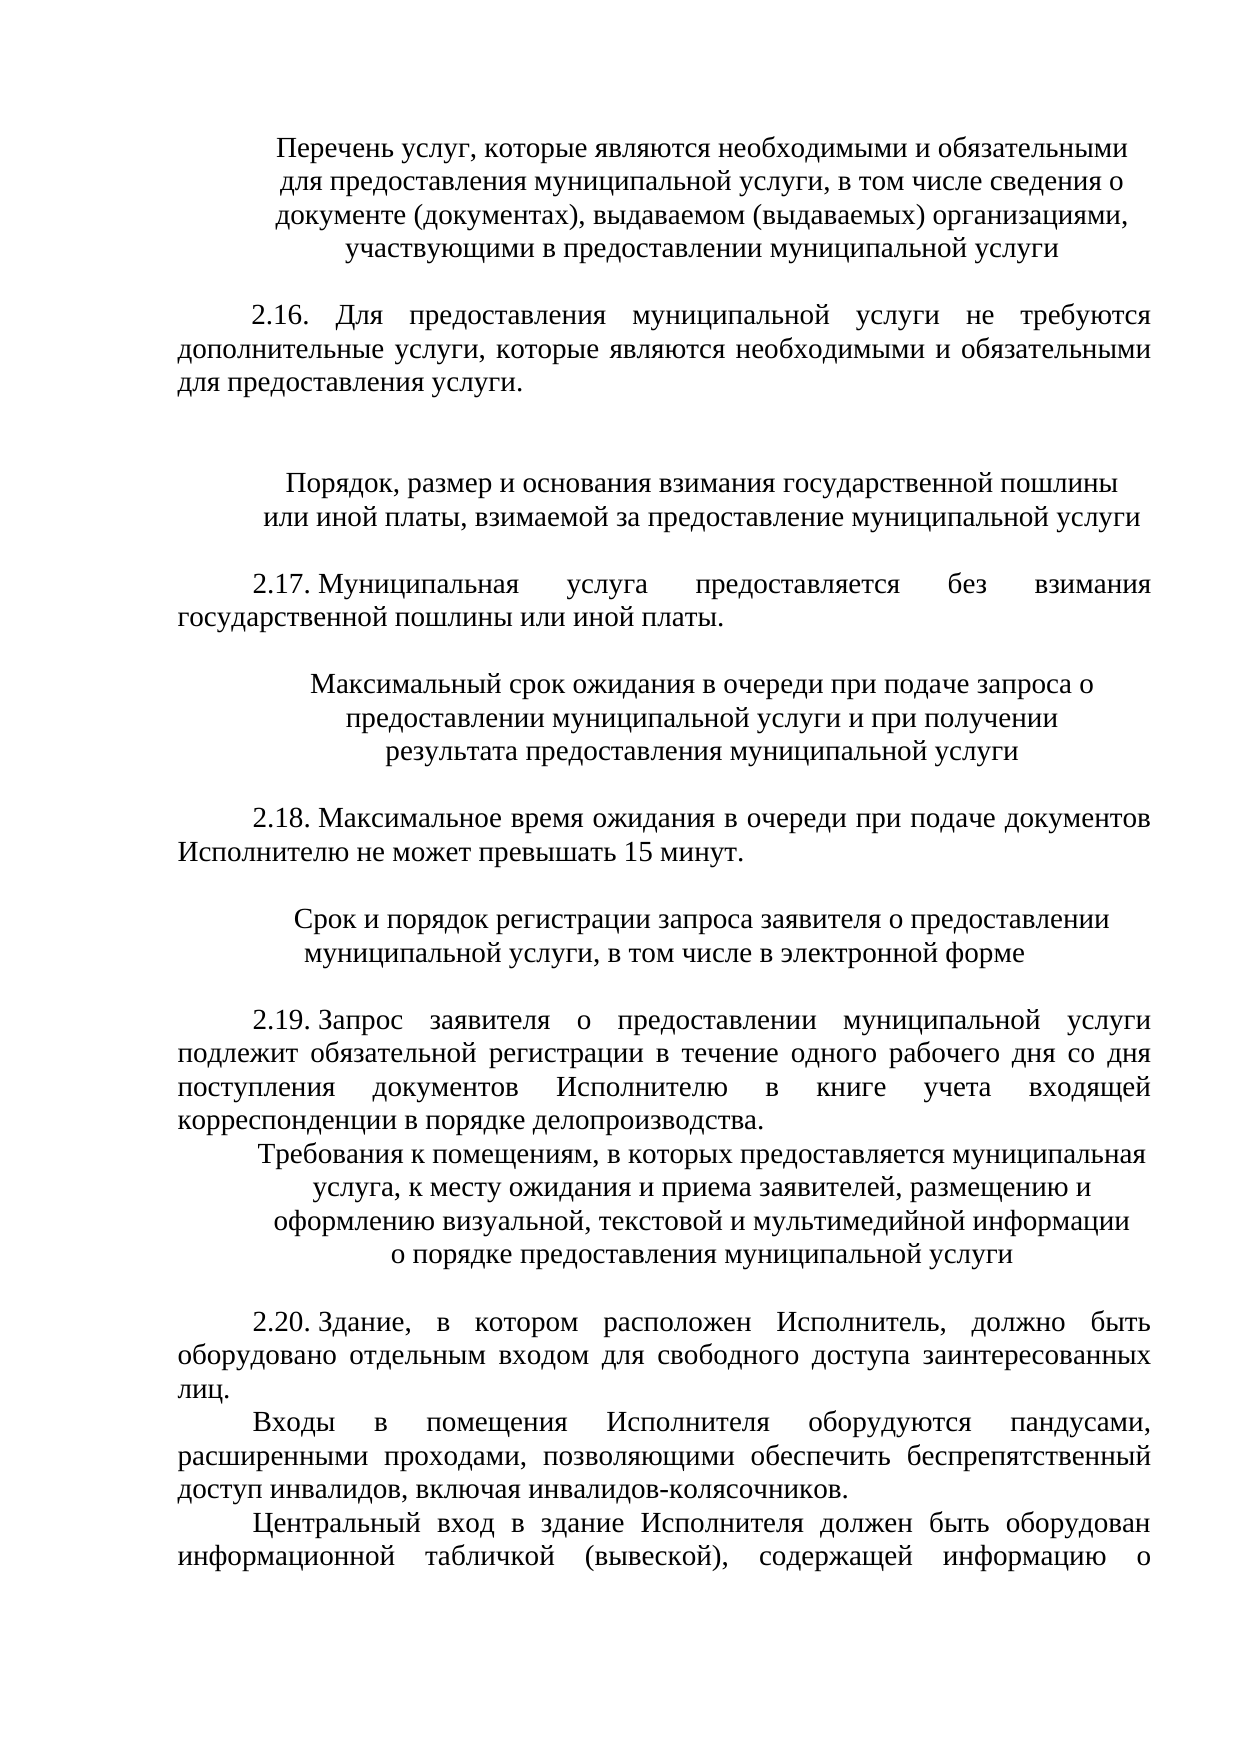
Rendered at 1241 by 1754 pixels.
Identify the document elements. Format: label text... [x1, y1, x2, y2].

text предоставлении муниципальной услуги и при получении [177, 700, 1152, 733]
text услуга, к месту ожидания и приема заявителей, размещению и [177, 1169, 1152, 1203]
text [177, 1505, 1152, 1572]
text Требования к помещениям, в которых предоставляется муниципальная [177, 1136, 1152, 1169]
text Порядок, размер и основания взимания государственной пошлины [177, 465, 1152, 499]
text Перечень услуг, которые являются необходимыми и обязательными [177, 130, 1152, 163]
text участвующими в предоставлении муниципальной услуги [177, 230, 1152, 264]
text 2.16. Для предоставления муниципальной услуги не требуются дополнительные услуги, которые являются необходимыми и обязательными для предоставления услуги. [177, 297, 1152, 398]
text или иной платы, взимаемой за предоставление муниципальной услуги [177, 499, 1152, 532]
text 2.18. Максимальное время ожидания в очереди при подаче документов Исполнителю не может превышать 15 минут. [177, 801, 1152, 868]
text 2.19. Запрос заявителя о предоставлении муниципальной услуги подлежит обязательной регистрации в течение одного рабочего дня со дня поступления документов Исполнителю в книге учета входящей корреспонденции в порядке делопроизводства. [177, 1002, 1152, 1136]
text для предоставления муниципальной услуги, в том числе сведения о [177, 163, 1152, 197]
text Максимальный срок ожидания в очереди при подаче запроса о [177, 666, 1152, 700]
text Входы в помещения Исполнителя оборудуются пандусами, расширенными проходами, позволяющими обеспечить беспрепятственный доступ инвалидов, включая инвалидов-колясочников. [177, 1404, 1152, 1505]
text Срок и порядок регистрации запроса заявителя о предоставлении муниципальной услуги, в том числе в электронной форме [177, 901, 1152, 968]
text оформлению визуальной, текстовой и мультимедийной информации [177, 1203, 1152, 1237]
text о порядке предоставления муниципальной услуги [177, 1237, 1152, 1270]
text 2.20. Здание, в котором расположен Исполнитель, должно быть оборудовано отдельным входом для свободного доступа заинтересованных лиц. [177, 1304, 1152, 1404]
text 2.17. Муниципальная услуга предоставляется без взимания государственной пошлины или иной платы. [177, 566, 1152, 633]
text документе (документах), выдаваемом (выдаваемых) организациями, [177, 197, 1152, 230]
text результата предоставления муниципальной услуги [177, 733, 1152, 767]
